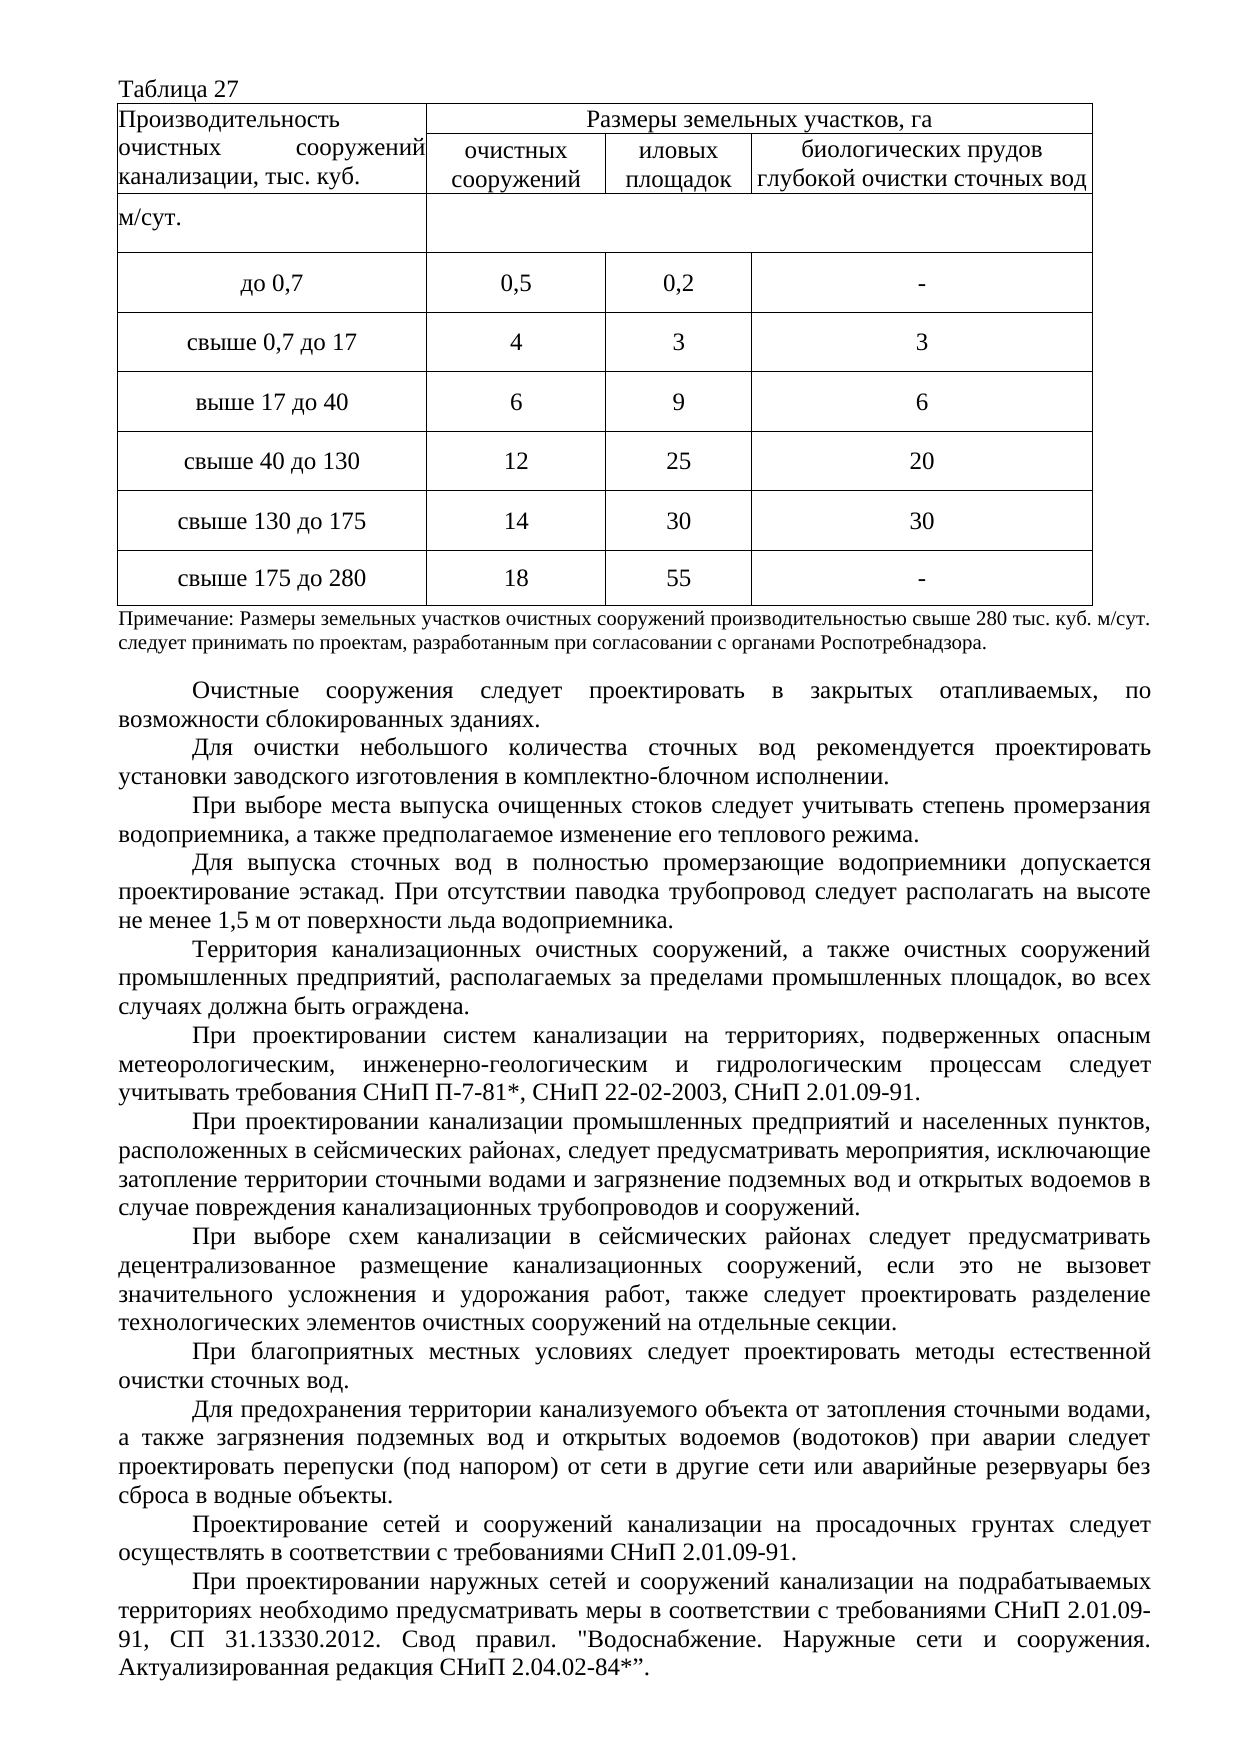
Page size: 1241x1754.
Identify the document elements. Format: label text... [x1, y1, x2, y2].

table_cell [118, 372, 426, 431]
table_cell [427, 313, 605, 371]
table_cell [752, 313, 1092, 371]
text Для предохранения территории канализуемого объекта от затопления сточными водами, а также загрязнения подземных вод и открытых водоемов (водотоков) при аварии следует проектировать перепуски (под напором) от сети в другие сети или аварийные резервуары без сброса в водные объекты. [118, 1394, 1152, 1509]
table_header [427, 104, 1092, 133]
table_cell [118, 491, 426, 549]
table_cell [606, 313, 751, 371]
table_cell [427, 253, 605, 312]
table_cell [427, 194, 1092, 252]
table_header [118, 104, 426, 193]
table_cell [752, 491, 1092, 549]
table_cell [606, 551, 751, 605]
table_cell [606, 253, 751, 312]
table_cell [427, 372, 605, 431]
text Таблица 27 [118, 74, 1152, 103]
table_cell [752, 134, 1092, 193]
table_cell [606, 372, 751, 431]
text Примечание: Размеры земельных участков очистных сооружений производительностью свыше 280 тыс. куб. м/сут. следует принимать по проектам, разработанным при согласовании с органами Роспотребнадзора. [118, 606, 1152, 654]
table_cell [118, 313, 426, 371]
text При выборе места выпуска очищенных стоков следует учитывать степень промерзания водоприемника, а также предполагаемое изменение его теплового режима. [118, 790, 1152, 847]
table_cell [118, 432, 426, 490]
text При проектировании систем канализации на территориях, подверженных опасным метеорологическим, инженерно-геологическим и гидрологическим процессам следует учитывать требования СНиП П-7-81*, СНиП 22-02-2003, СНиП 2.01.09-91. [118, 1020, 1152, 1106]
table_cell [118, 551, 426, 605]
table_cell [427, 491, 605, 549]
text Для выпуска сточных вод в полностью промерзающие водоприемники допускается проектирование эстакад. При отсутствии паводка трубопровод следует располагать на высоте не менее 1,5 м от поверхности льда водоприемника. [118, 847, 1152, 934]
text При благоприятных местных условиях следует проектировать методы естественной очистки сточных вод. [118, 1336, 1152, 1394]
text Для очистки небольшого количества сточных вод рекомендуется проектировать установки заводского изготовления в комплектно-блочном исполнении. [118, 732, 1152, 790]
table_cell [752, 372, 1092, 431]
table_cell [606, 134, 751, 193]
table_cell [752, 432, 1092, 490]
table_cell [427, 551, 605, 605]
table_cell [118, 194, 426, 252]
text Проектирование сетей и сооружений канализации на просадочных грунтах следует осуществлять в соответствии с требованиями СНиП 2.01.09-91. [118, 1509, 1152, 1566]
text Очистные сооружения следует проектировать в закрытых отапливаемых, по возможности сблокированных зданиях. [118, 675, 1152, 732]
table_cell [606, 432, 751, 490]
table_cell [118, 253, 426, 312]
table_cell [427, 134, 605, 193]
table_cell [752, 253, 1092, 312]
text Территория канализационных очистных сооружений, а также очистных сооружений промышленных предприятий, располагаемых за пределами промышленных площадок, во всех случаях должна быть ограждена. [118, 934, 1152, 1020]
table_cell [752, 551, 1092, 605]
text При проектировании канализации промышленных предприятий и населенных пунктов, расположенных в сейсмических районах, следует предусматривать мероприятия, исключающие затопление территории сточными водами и загрязнение подземных вод и открытых водоемов в случае повреждения канализационных трубопроводов и сооружений. [118, 1106, 1152, 1221]
text При проектировании наружных сетей и сооружений канализации на подрабатываемых территориях необходимо предусматривать меры в соответствии с требованиями СНиП 2.01.09-91, СП 31.13330.2012. Свод правил. "Водоснабжение. Наружные сети и сооружения. Актуализированная редакция СНиП 2.04.02-84*”. [118, 1566, 1152, 1681]
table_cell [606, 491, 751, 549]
text При выборе схем канализации в сейсмических районах следует предусматривать децентрализованное размещение канализационных сооружений, если это не вызовет значительного усложнения и удорожания работ, также следует проектировать разделение технологических элементов очистных сооружений на отдельные секции. [118, 1221, 1152, 1336]
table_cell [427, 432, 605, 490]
